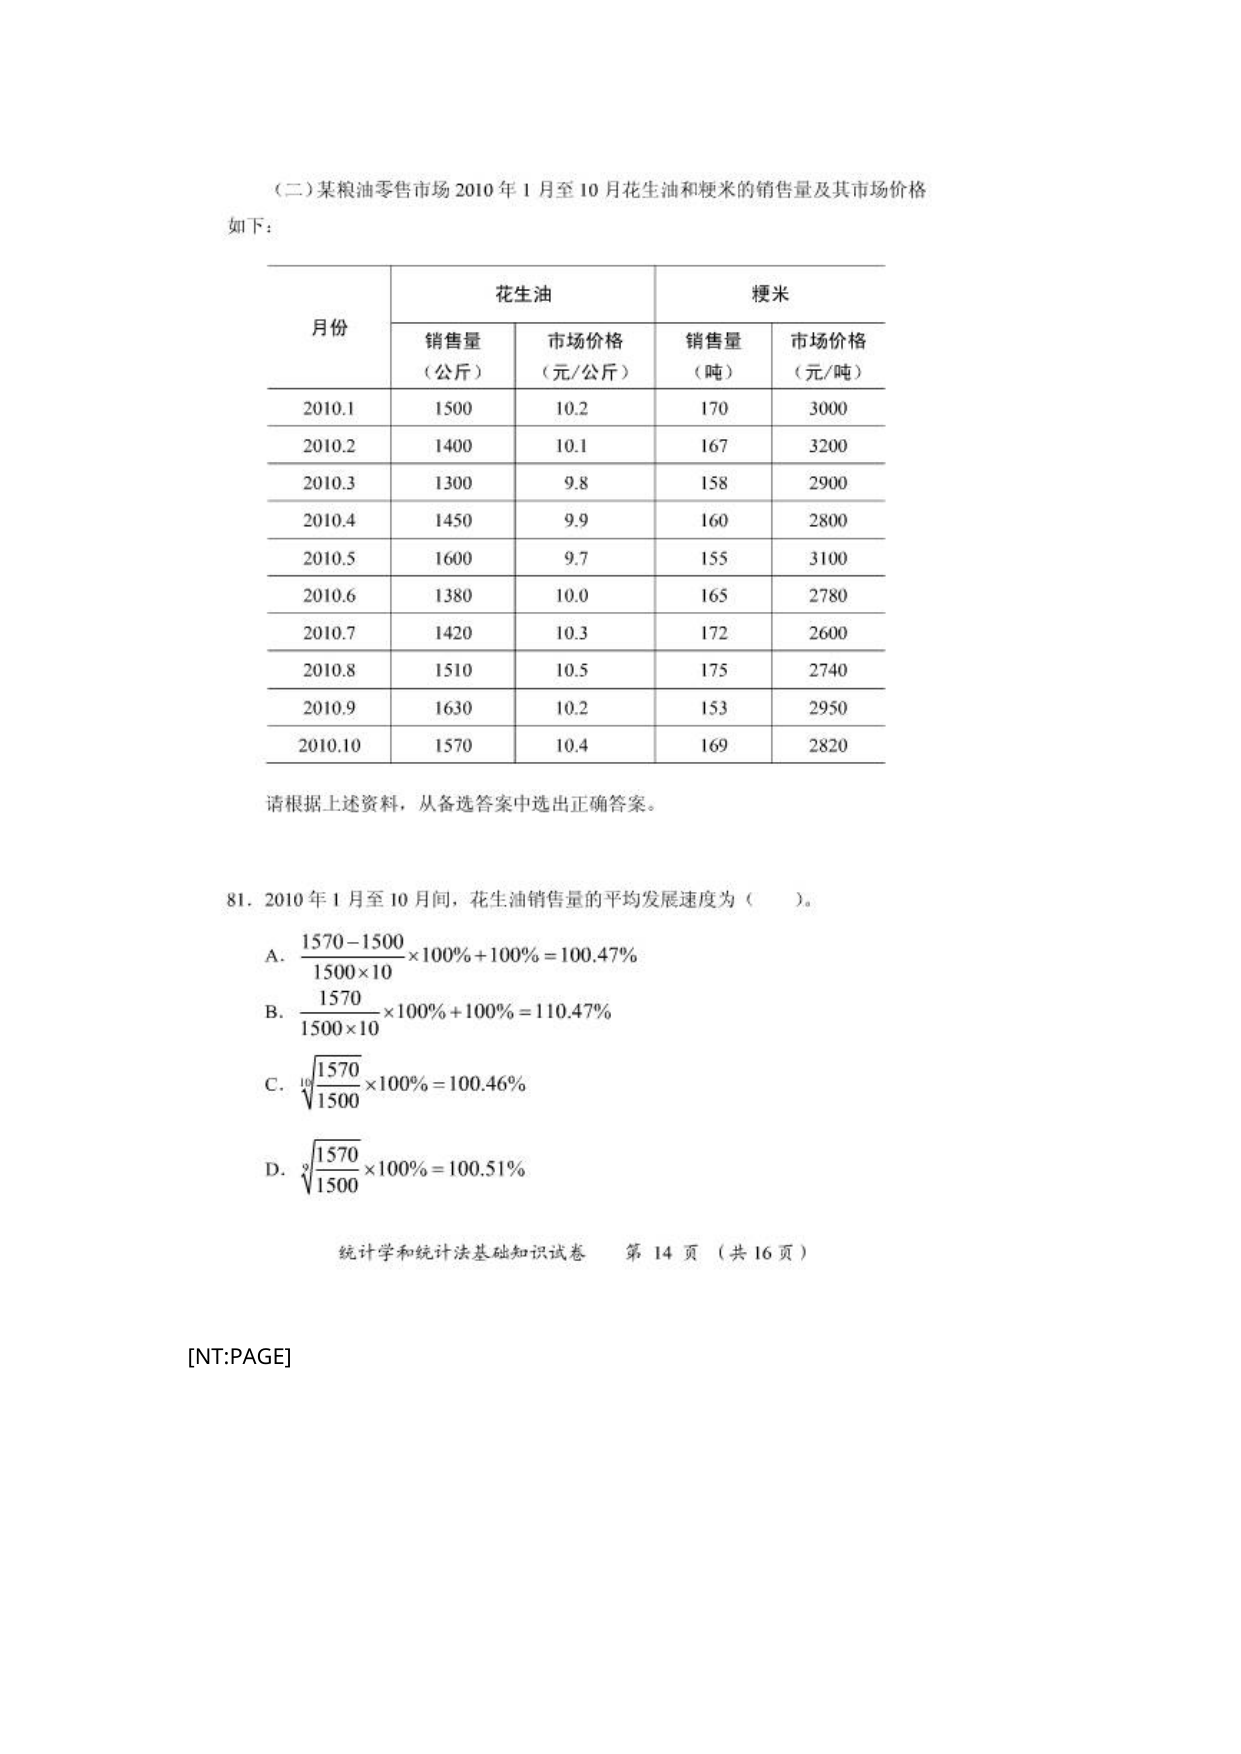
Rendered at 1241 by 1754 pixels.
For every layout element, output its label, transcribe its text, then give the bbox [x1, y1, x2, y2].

picture [187, 162, 969, 1311]
text [NT:PAGE] [187, 1340, 1053, 1372]
